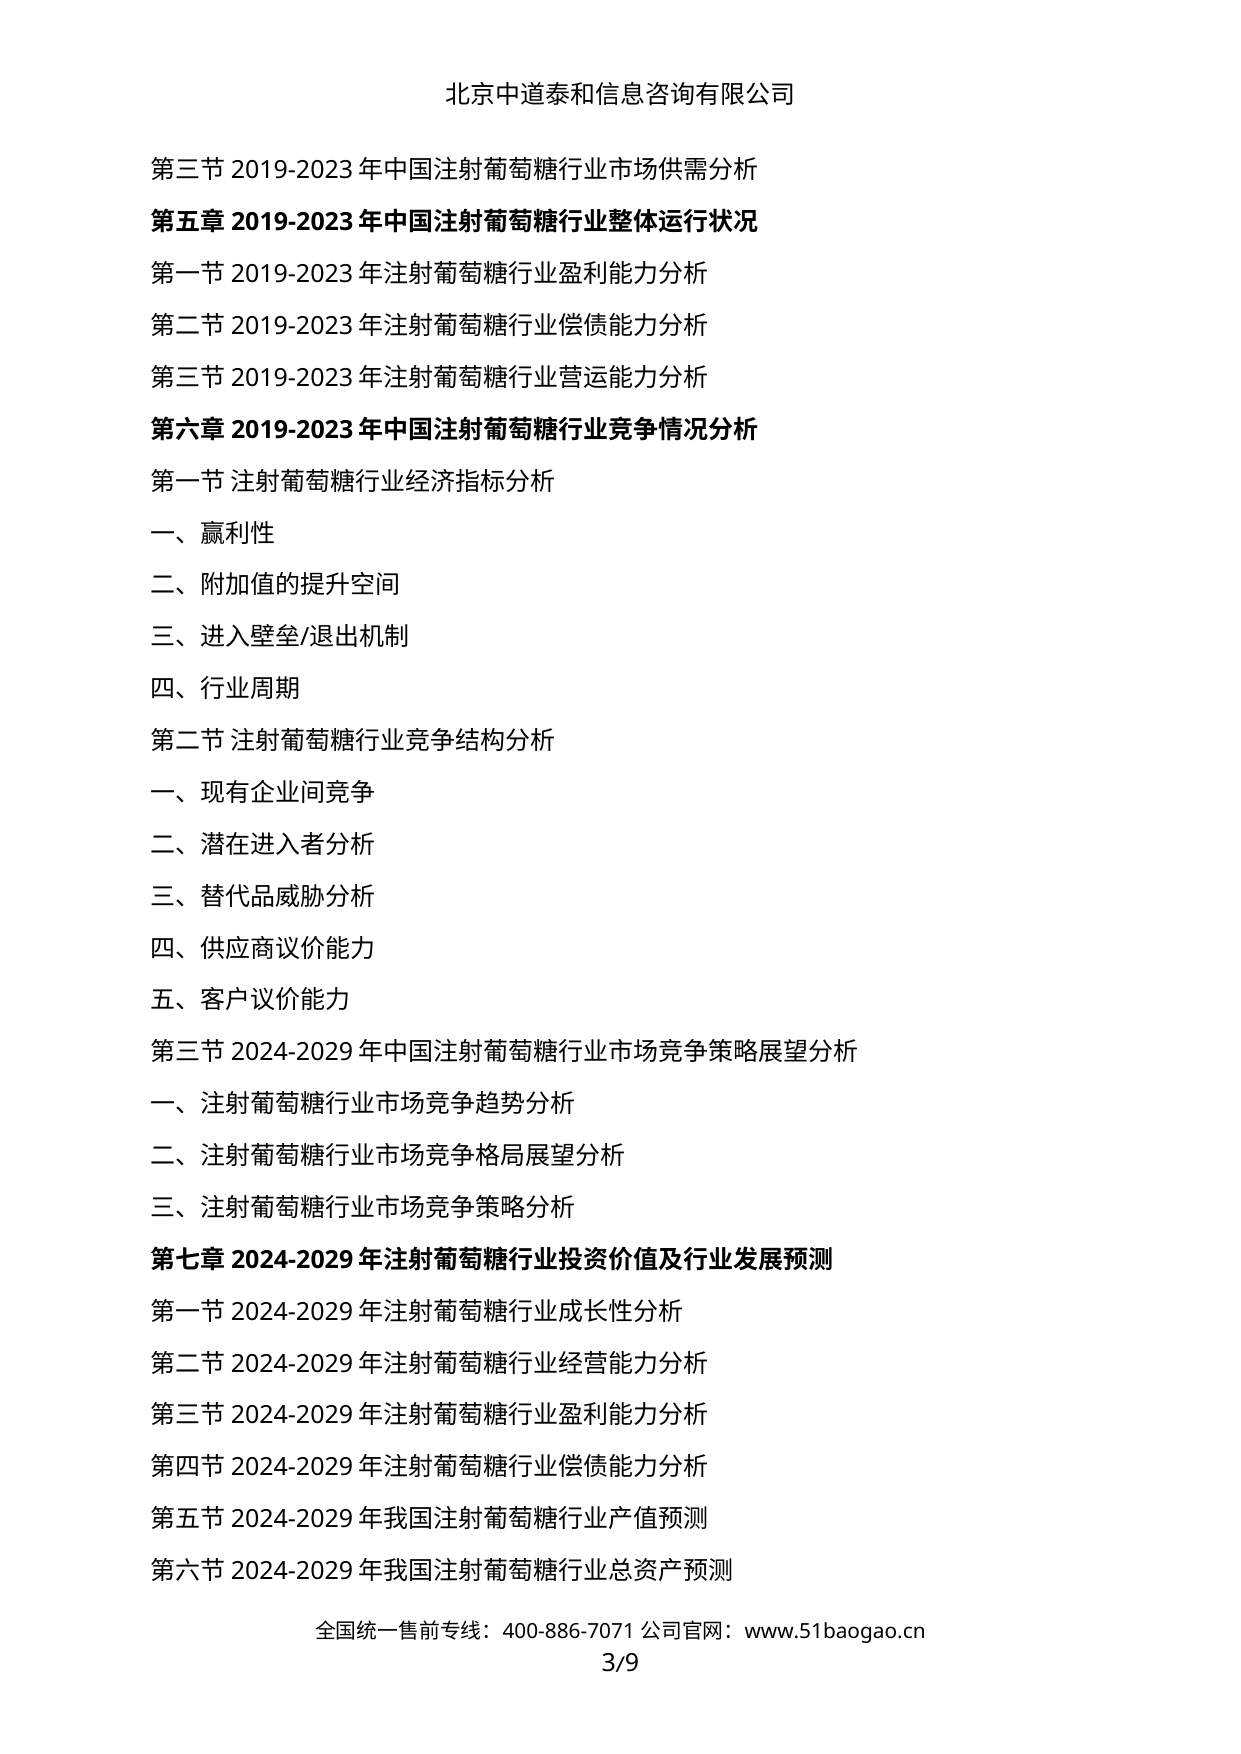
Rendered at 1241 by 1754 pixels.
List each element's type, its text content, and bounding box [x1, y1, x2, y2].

text 第五章 2019-2023年中国注射葡萄糖行业整体运行状况 [150, 202, 1090, 238]
text 四、供应商议价能力 [150, 928, 1090, 964]
text 五、客户议价能力 [150, 980, 1090, 1016]
text 第三节 2024-2029年注射葡萄糖行业盈利能力分析 [150, 1395, 1090, 1431]
text 第二节 2019-2023年注射葡萄糖行业偿债能力分析 [150, 306, 1090, 342]
text 一、赢利性 [150, 513, 1090, 549]
text 第二节 注射葡萄糖行业竞争结构分析 [150, 721, 1090, 757]
text 二、附加值的提升空间 [150, 565, 1090, 601]
text 第二节 2024-2029年注射葡萄糖行业经营能力分析 [150, 1343, 1090, 1379]
text 第六章 2019-2023年中国注射葡萄糖行业竞争情况分析 [150, 409, 1090, 446]
text 四、行业周期 [150, 669, 1090, 705]
text 二、潜在进入者分析 [150, 824, 1090, 861]
text 第三节 2019-2023年中国注射葡萄糖行业市场供需分析 [150, 150, 1090, 186]
text 三、进入壁垒/退出机制 [150, 617, 1090, 653]
text 第四节 2024-2029年注射葡萄糖行业偿债能力分析 [150, 1447, 1090, 1483]
text 第一节 2019-2023年注射葡萄糖行业盈利能力分析 [150, 254, 1090, 290]
text 一、注射葡萄糖行业市场竞争趋势分析 [150, 1084, 1090, 1120]
text 三、替代品威胁分析 [150, 876, 1090, 912]
text 第三节 2019-2023年注射葡萄糖行业营运能力分析 [150, 357, 1090, 394]
text 一、现有企业间竞争 [150, 772, 1090, 809]
text 三、注射葡萄糖行业市场竞争策略分析 [150, 1187, 1090, 1224]
text 第一节 注射葡萄糖行业经济指标分析 [150, 461, 1090, 497]
text 第三节 2024-2029年中国注射葡萄糖行业市场竞争策略展望分析 [150, 1032, 1090, 1068]
text 第七章 2024-2029年注射葡萄糖行业投资价值及行业发展预测 [150, 1239, 1090, 1276]
text 第五节 2024-2029年我国注射葡萄糖行业产值预测 [150, 1499, 1090, 1535]
text 二、注射葡萄糖行业市场竞争格局展望分析 [150, 1136, 1090, 1172]
text 第六节 2024-2029年我国注射葡萄糖行业总资产预测 [150, 1551, 1090, 1587]
text 第一节 2024-2029年注射葡萄糖行业成长性分析 [150, 1291, 1090, 1327]
